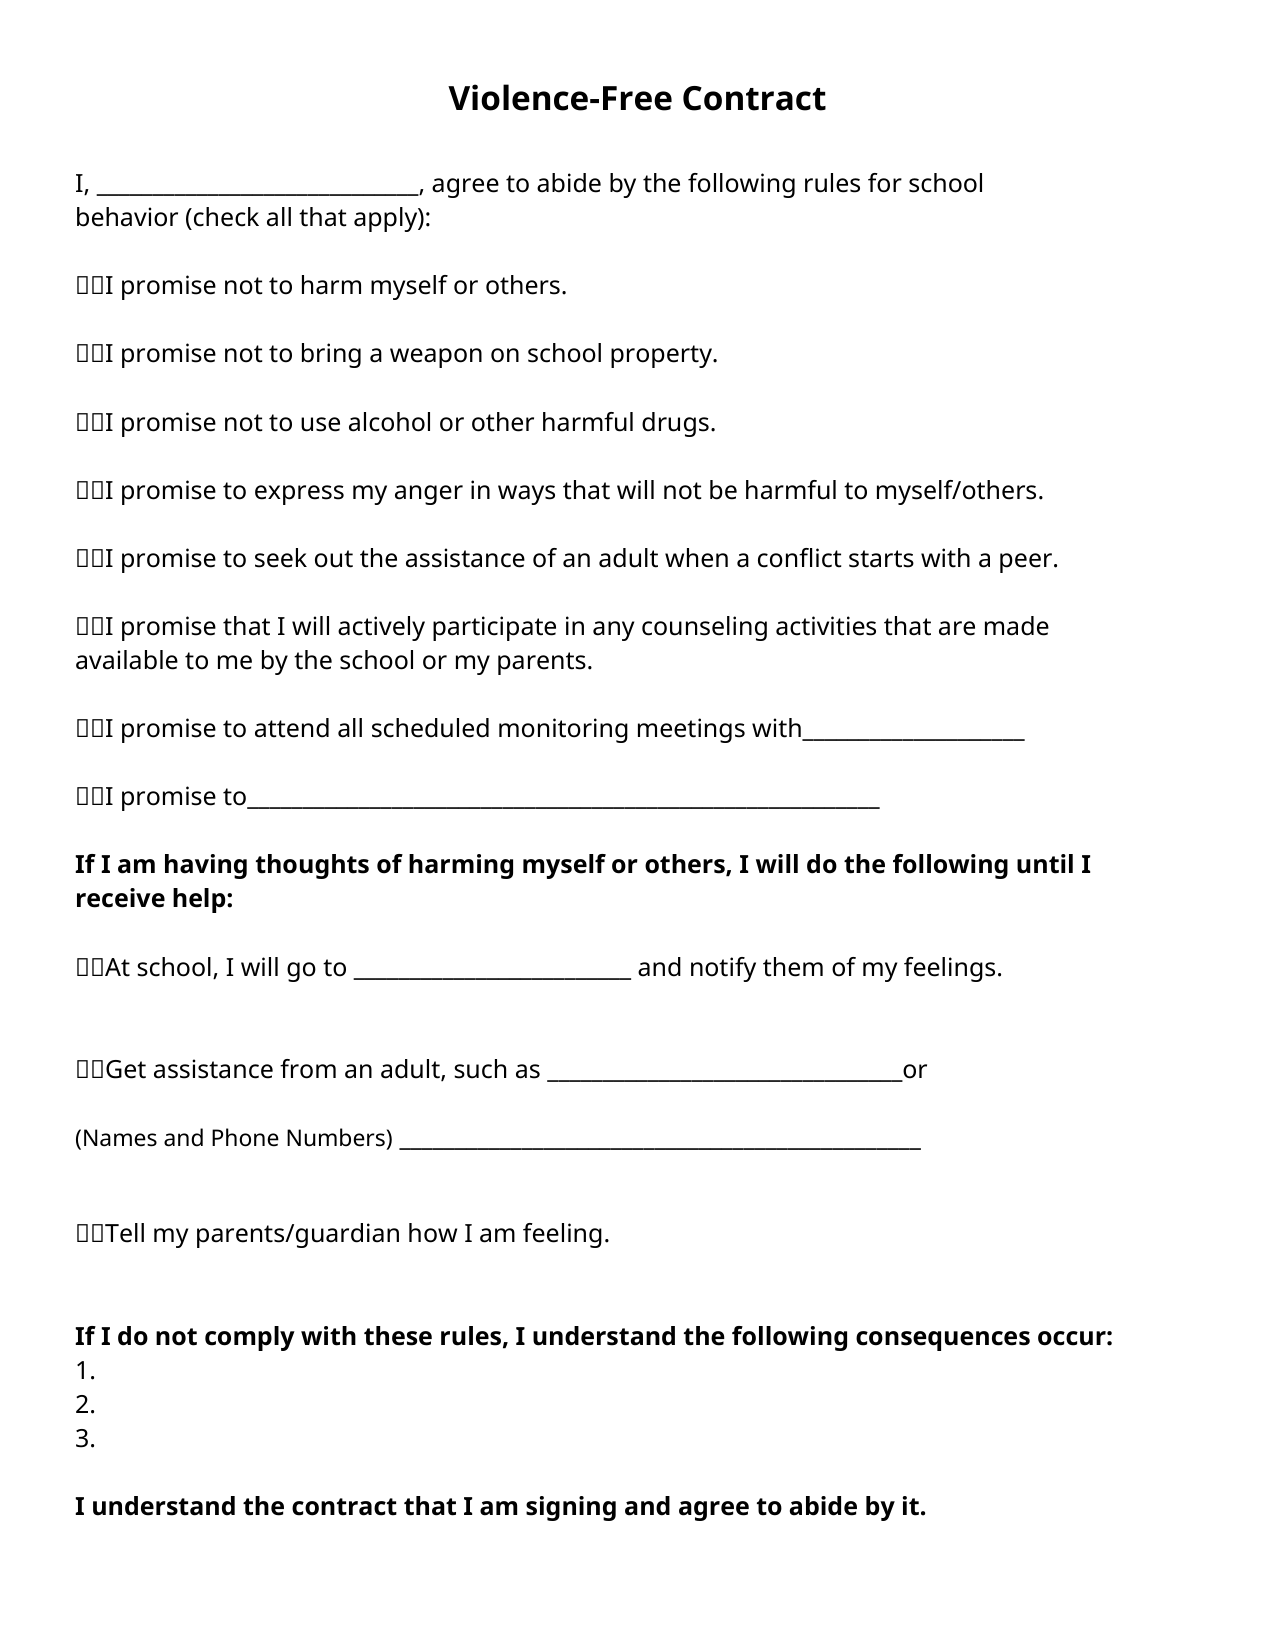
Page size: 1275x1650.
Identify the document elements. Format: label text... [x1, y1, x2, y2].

text receive help: [75, 881, 1200, 915]
text I promise not to use alcohol or other harmful drugs. [75, 404, 1200, 438]
text Tell my parents/guardian how I am feeling. [75, 1216, 1200, 1250]
text I promise not to harm myself or others. [75, 268, 1200, 302]
text I promise that I will actively participate in any counseling activities that are made [75, 609, 1200, 643]
text behavior (check all that apply): [75, 200, 1200, 234]
text I understand the contract that I am signing and agree to abide by it. [75, 1489, 1200, 1523]
text I promise to express my anger in ways that will not be harmful to myself/others. [75, 472, 1200, 506]
text I promise not to bring a weapon on school property. [75, 336, 1200, 370]
text If I am having thoughts of harming myself or others, I will do the following until I [75, 847, 1200, 881]
text I promise to_________________________________________________________ [75, 779, 1200, 813]
text I promise to seek out the assistance of an adult when a conflict starts with a peer. [75, 541, 1200, 574]
text If I do not comply with these rules, I understand the following consequences occur: [75, 1318, 1200, 1352]
text Violence-Free Contract [75, 75, 1200, 120]
text At school, I will go to _________________________ and notify them of my feelings. [75, 949, 1200, 983]
text I, _____________________________, agree to abide by the following rules for school [75, 166, 1200, 200]
text I promise to attend all scheduled monitoring meetings with____________________ [75, 711, 1200, 745]
text 1. [75, 1352, 1200, 1386]
text Get assistance from an adult, such as ________________________________or [75, 1051, 1200, 1086]
text (Names and Phone Numbers) _______________________________________________ [75, 1119, 1200, 1154]
text available to me by the school or my parents. [75, 643, 1200, 677]
text 2. [75, 1386, 1200, 1421]
text 3. [75, 1421, 1200, 1454]
